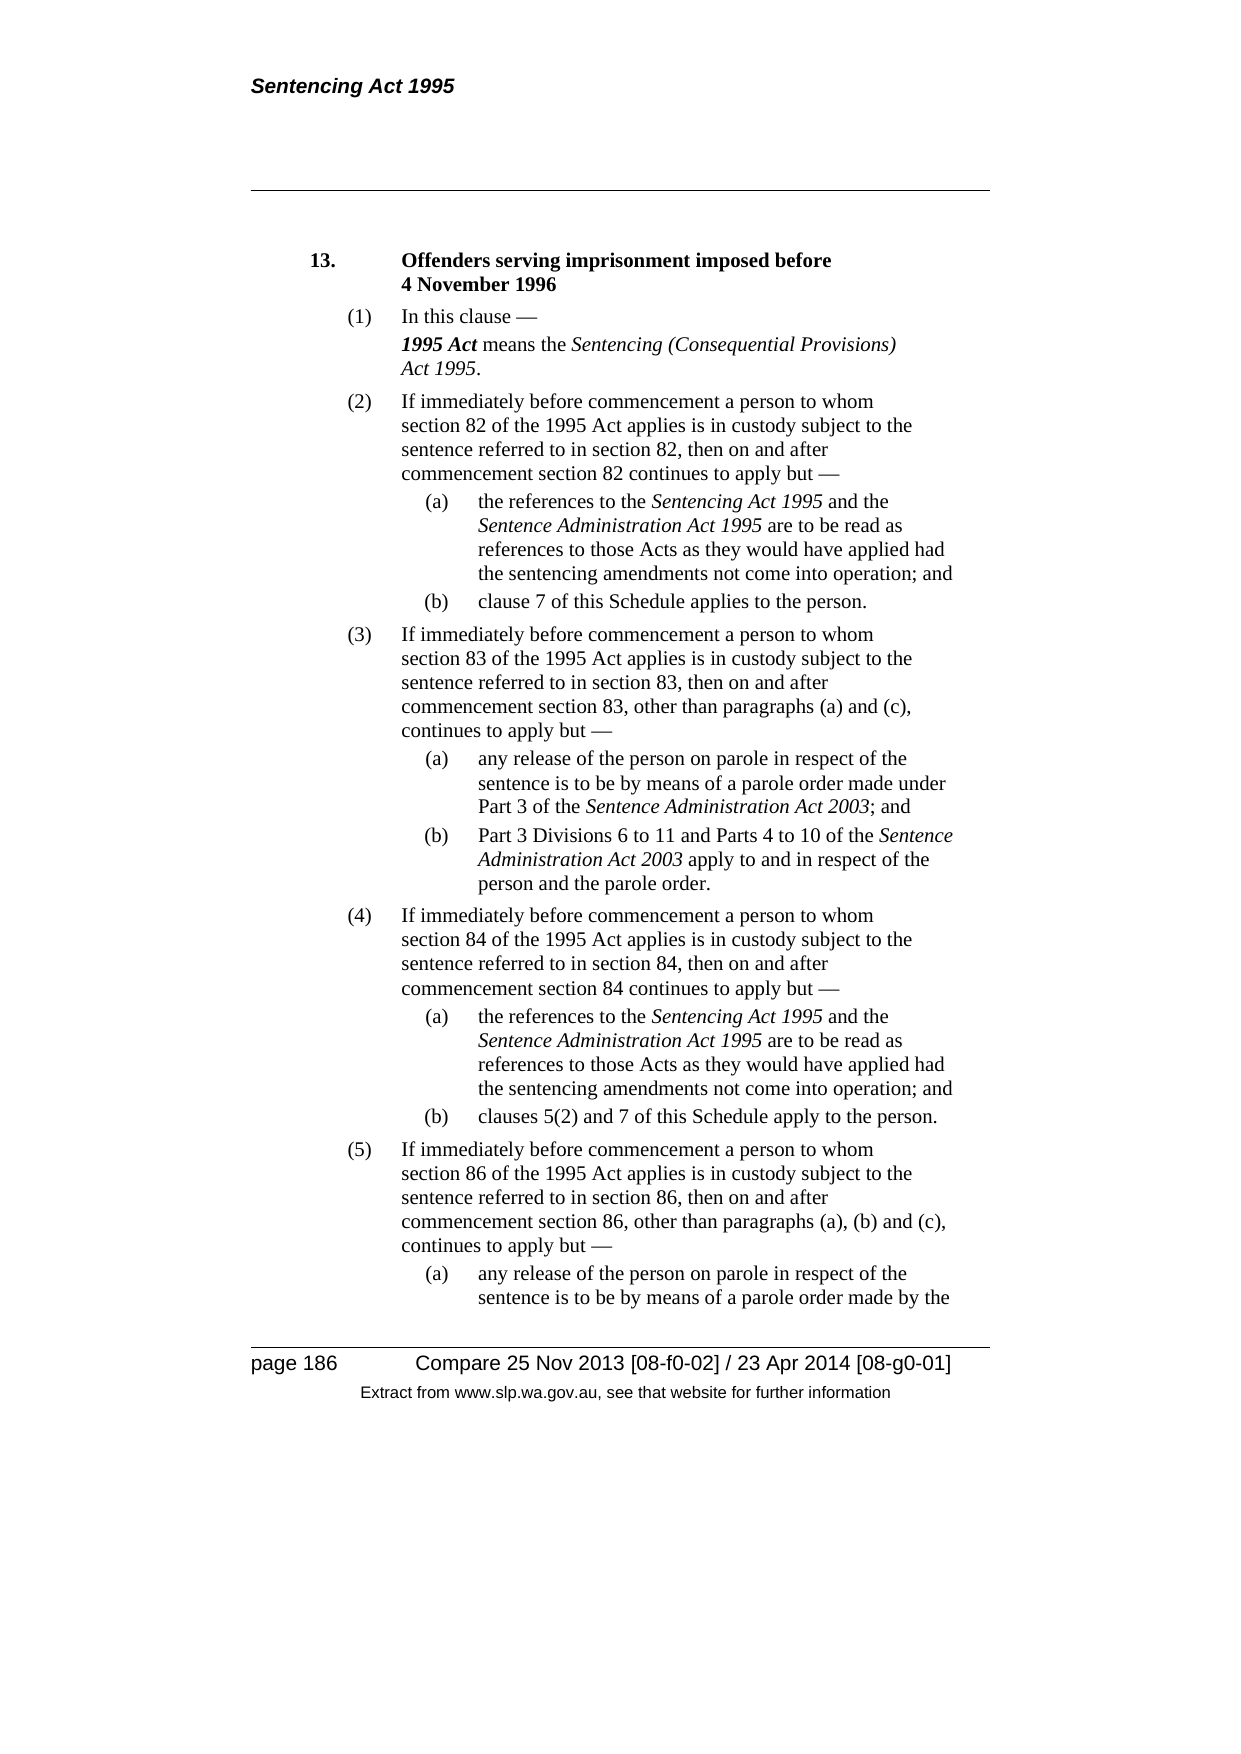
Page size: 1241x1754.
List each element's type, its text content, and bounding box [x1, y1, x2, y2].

text (1) In this clause — [312, 304, 960, 328]
text (b) clauses 5(2) and 7 of this Schedule apply to the person. [389, 1104, 960, 1128]
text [389, 1261, 960, 1309]
text (a) any release of the person on parole in respect of the sentence is to be by means of a parole order made under Part 3 of the Sentence Administration Act 2003; and [389, 746, 960, 818]
text 1995 Act means the Sentencing (Consequential Provisions) Act 1995. [369, 332, 960, 380]
text (2) If immediately before commencement a person to whom section 82 of the 1995 Act applies is in custody subject to the sentence referred to in section 82, then on and after commencement section 82 continues to apply but — [312, 389, 960, 485]
text (b) Part 3 Divisions 6 to 11 and Parts 4 to 10 of the Sentence Administration Act 2003 apply to and in respect of the person and the parole order. [389, 823, 960, 895]
text (b) clause 7 of this Schedule applies to the person. [389, 589, 960, 613]
text (3) If immediately before commencement a person to whom section 83 of the 1995 Act applies is in custody subject to the sentence referred to in section 83, then on and after commencement section 83, other than paragraphs (a) and (c), continues to apply but — [312, 622, 960, 742]
subtitle 13. Offenders serving imprisonment imposed before 4 November 1996 [309, 247, 960, 296]
text (a) the references to the Sentencing Act 1995 and the Sentence Administration Act 1995 are to be read as references to those Acts as they would have applied had the sentencing amendments not come into operation; and [389, 489, 960, 585]
text (a) the references to the Sentencing Act 1995 and the Sentence Administration Act 1995 are to be read as references to those Acts as they would have applied had the sentencing amendments not come into operation; and [389, 1004, 960, 1100]
text (5) If immediately before commencement a person to whom section 86 of the 1995 Act applies is in custody subject to the sentence referred to in section 86, then on and after commencement section 86, other than paragraphs (a), (b) and (c), continues to apply but — [312, 1136, 960, 1257]
text (4) If immediately before commencement a person to whom section 84 of the 1995 Act applies is in custody subject to the sentence referred to in section 84, then on and after commencement section 84 continues to apply but — [312, 903, 960, 999]
